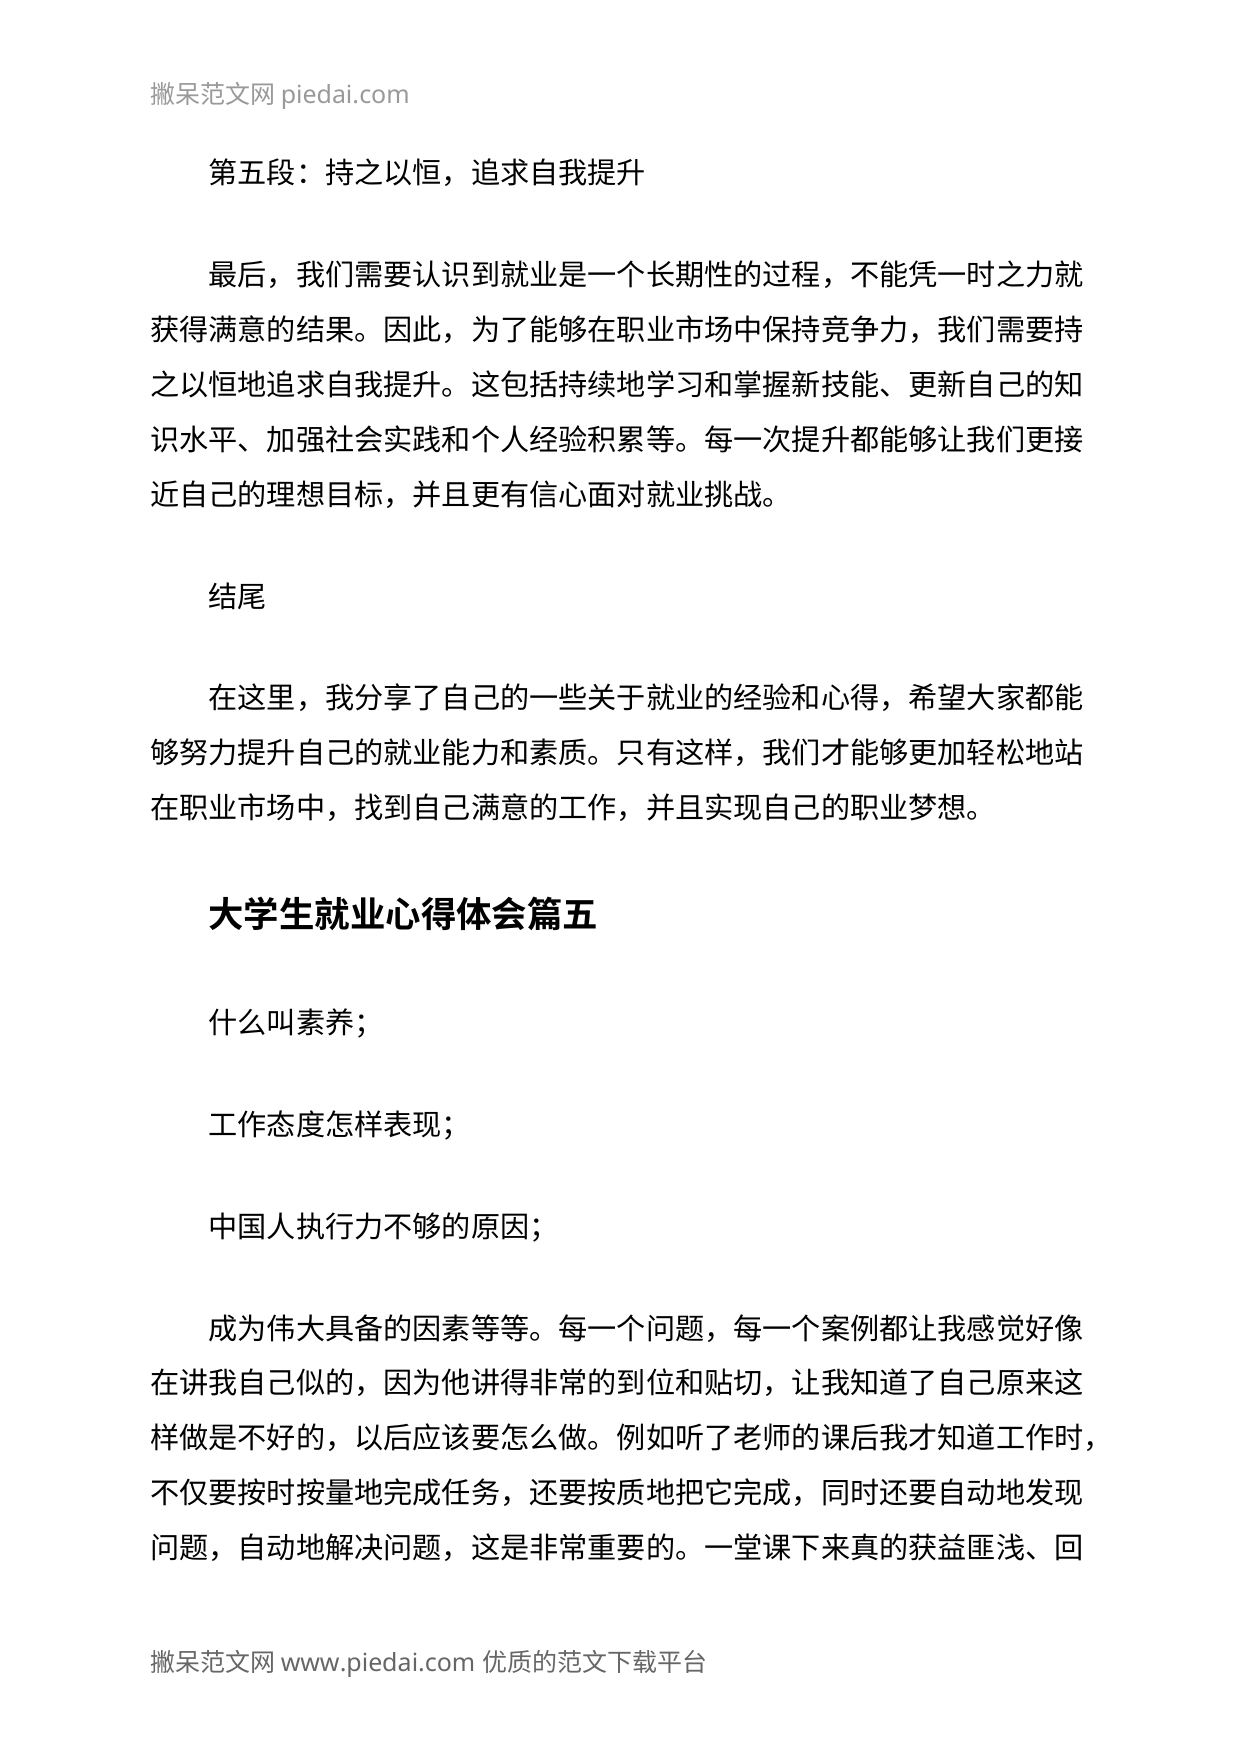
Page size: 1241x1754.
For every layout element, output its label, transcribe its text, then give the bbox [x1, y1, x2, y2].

text 工作态度怎样表现； [150, 1102, 1090, 1144]
text 什么叫素养； [150, 1000, 1090, 1042]
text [150, 1305, 1090, 1567]
text 结尾 [150, 573, 1090, 615]
text 大学生就业心得体会篇五 [150, 886, 1090, 938]
text 中国人执行力不够的原因； [150, 1203, 1090, 1246]
text 最后，我们需要认识到就业是一个长期性的过程，不能凭一时之力就获得满意的结果。因此，为了能够在职业市场中保持竞争力，我们需要持之以恒地追求自我提升。这包括持续地学习和掌握新技能、更新自己的知识水平、加强社会实践和个人经验积累等。每一次提升都能够让我们更接近自己的理想目标，并且更有信心面对就业挑战。 [150, 252, 1090, 514]
text 在这里，我分享了自己的一些关于就业的经验和心得，希望大家都能够努力提升自己的就业能力和素质。只有这样，我们才能够更加轻松地站在职业市场中，找到自己满意的工作，并且实现自己的职业梦想。 [150, 675, 1090, 827]
text 第五段：持之以恒，追求自我提升 [150, 150, 1090, 192]
